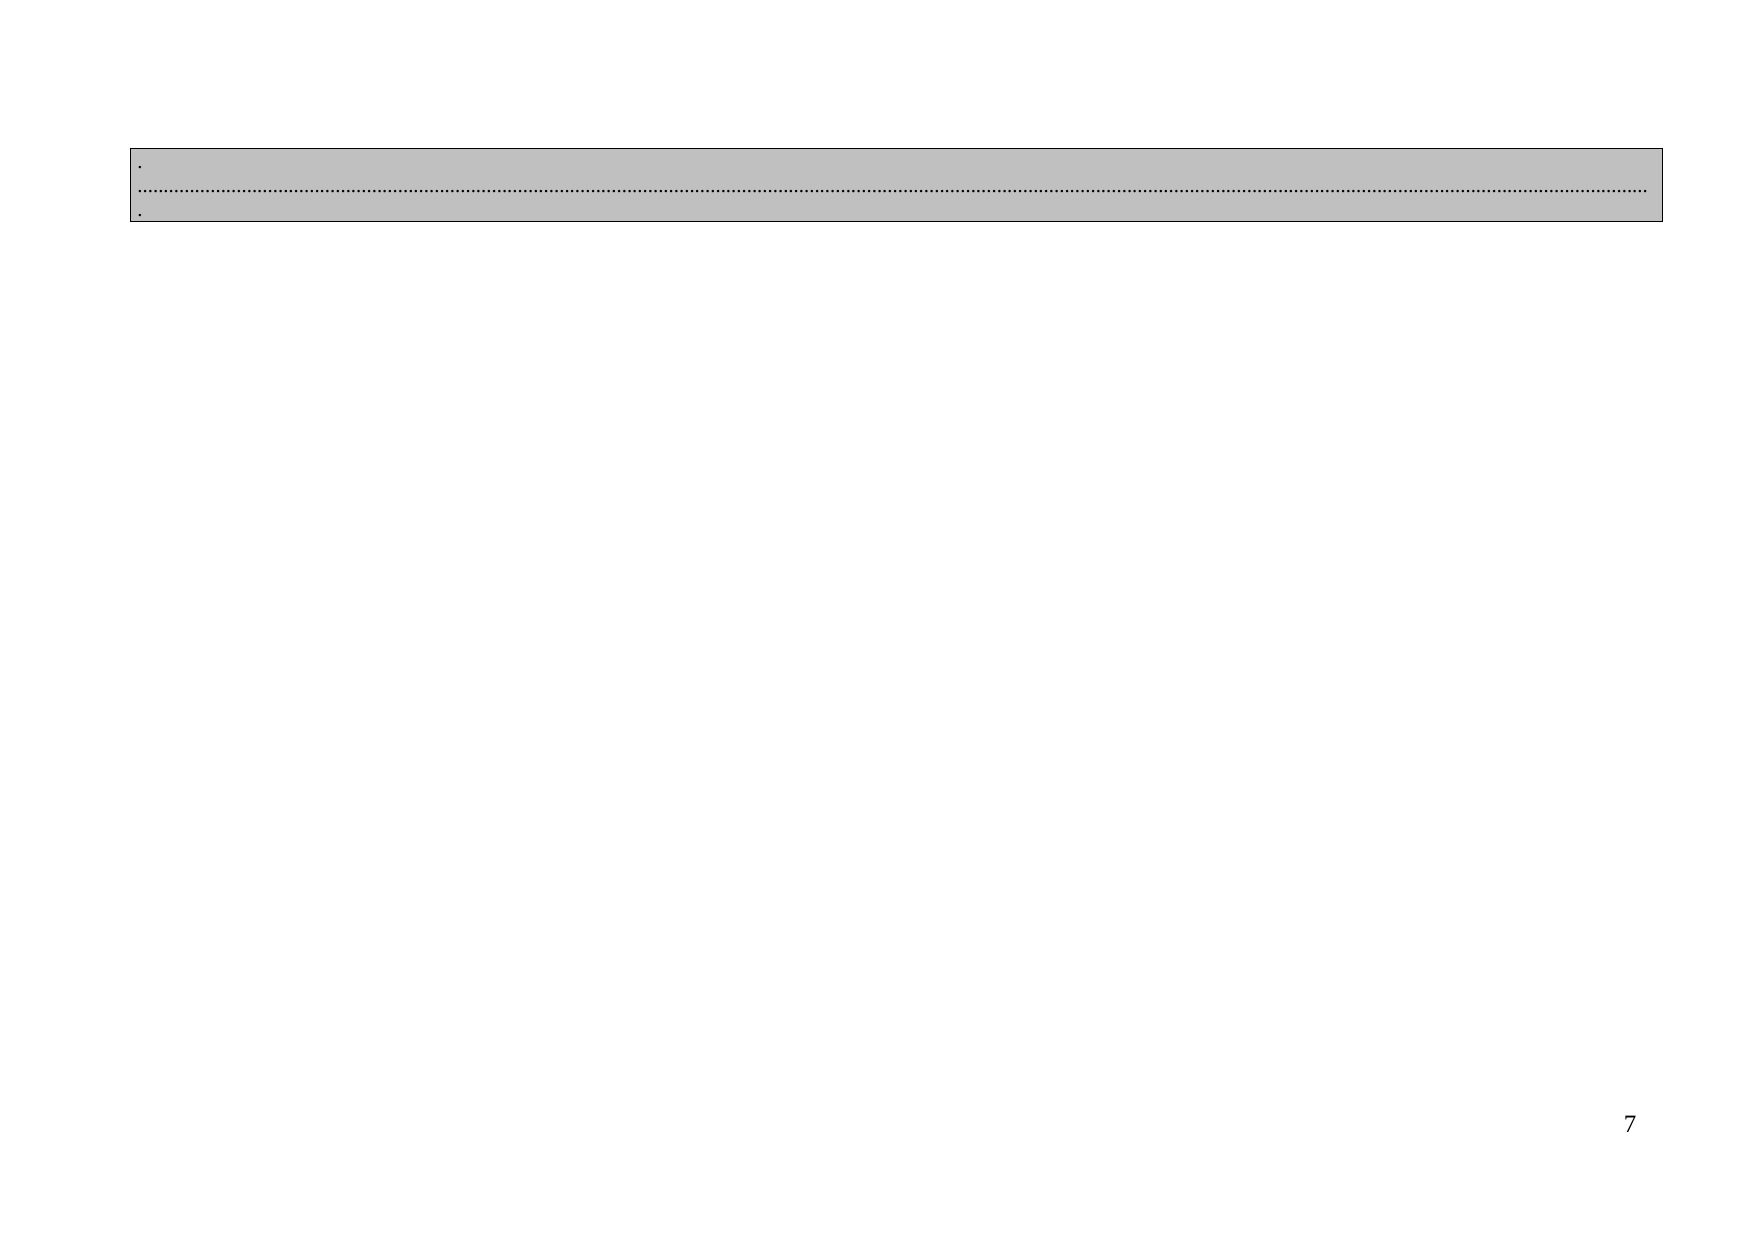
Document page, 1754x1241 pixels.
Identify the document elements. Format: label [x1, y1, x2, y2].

table_header [131, 149, 1662, 221]
